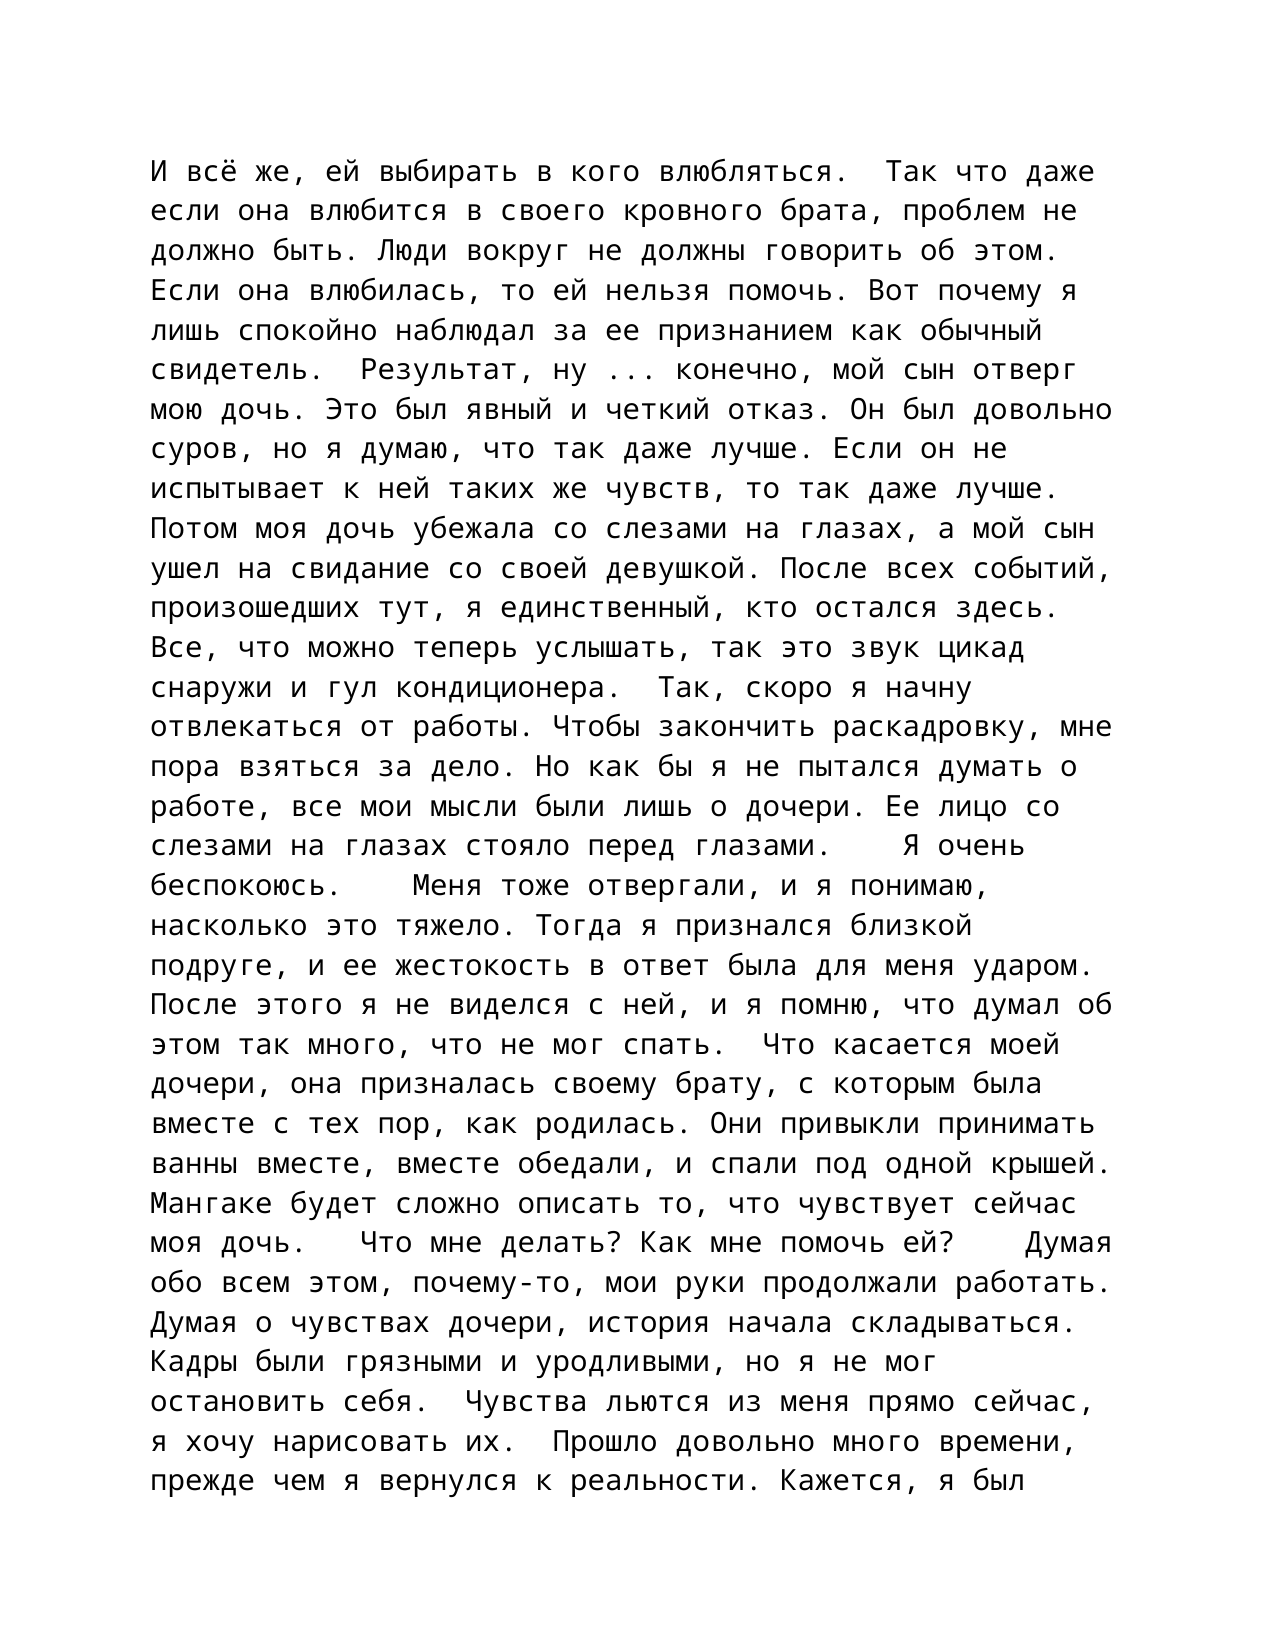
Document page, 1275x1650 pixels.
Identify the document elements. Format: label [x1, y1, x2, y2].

text [150, 150, 1125, 1499]
